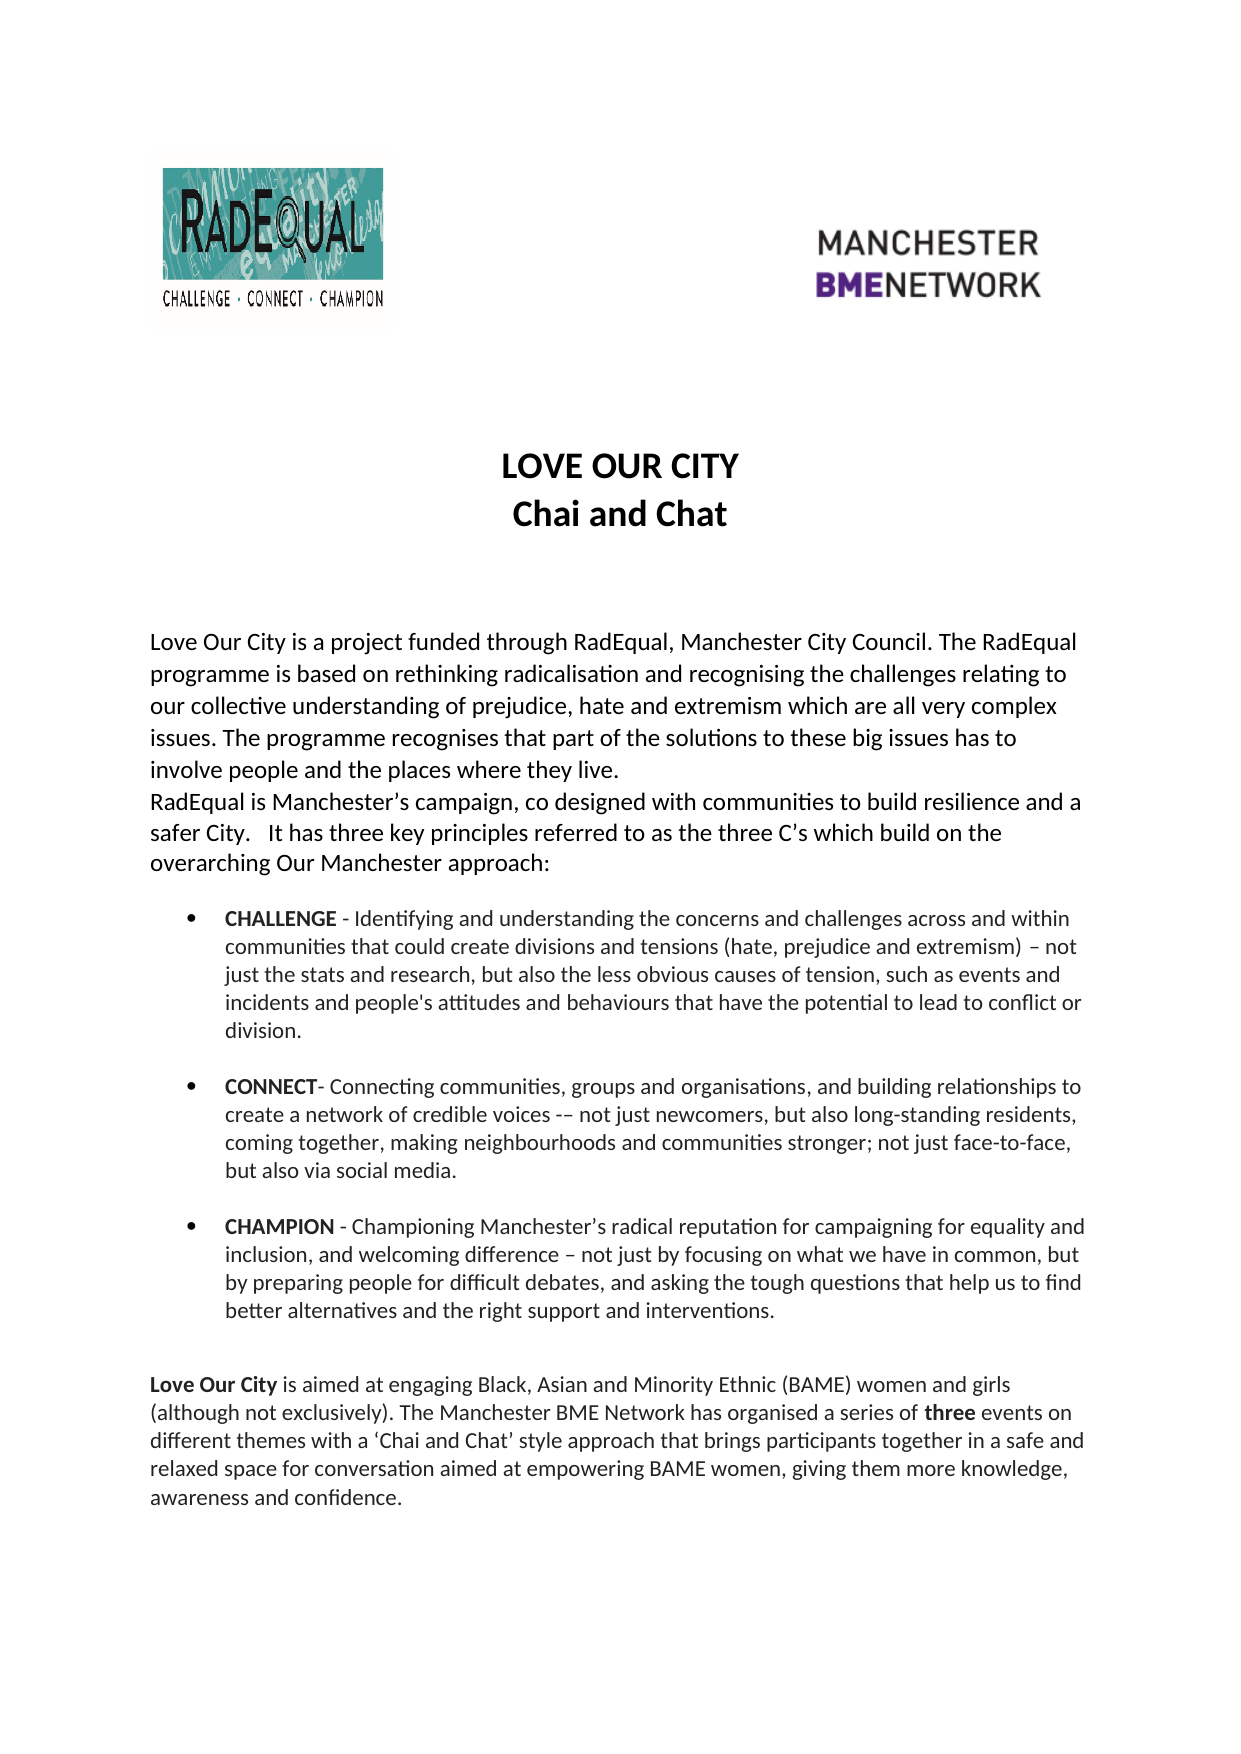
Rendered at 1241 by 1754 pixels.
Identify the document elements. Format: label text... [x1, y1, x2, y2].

picture [150, 150, 394, 332]
text Chai and Chat [150, 490, 1090, 536]
list CONNECT- Connecting communities, groups and organisations, and building relationships to create a network of credible voices -– not just newcomers, but also long-standing residents, coming together, making neighbourhoods and communities stronger; not just face-to-face, but also via social media. [187, 1072, 1090, 1184]
text LOVE OUR CITY [150, 442, 1090, 488]
text RadEqual is Manchester’s campaign, co designed with communities to build resilience and a safer City. It has three key principles referred to as the three C’s which build on the overarching Our Manchester approach: [150, 786, 1090, 878]
list CHALLENGE - Identifying and understanding the concerns and challenges across and within communities that could create divisions and tensions (hate, prejudice and extremism) – not just the stats and research, but also the less obvious causes of tension, such as events and incidents and people's attitudes and behaviours that have the potential to lead to conflict or division. [187, 904, 1090, 1044]
list CHAMPION - Championing Manchester’s radical reputation for campaigning for equality and inclusion, and welcoming difference – not just by focusing on what we have in common, but by preparing people for difficult debates, and asking the tough questions that help us to find better alternatives and the right support and interventions. [187, 1212, 1090, 1324]
text Love Our City is a project funded through RadEqual, Manchester City Council. The RadEqual programme is based on rethinking radicalisation and recognising the challenges relating to our collective understanding of prejudice, hate and extremism which are all very complex issues. The programme recognises that part of the solutions to these big issues has to involve people and the places where they live. [150, 626, 1090, 785]
text Love Our City is aimed at engaging Black, Asian and Minority Ethnic (BAME) women and girls (although not exclusively). The Manchester BME Network has organised a series of three events on different themes with a ‘Chai and Chat’ style approach that brings participants together in a safe and relaxed space for conversation aimed at empowering BAME women, giving them more knowledge, awareness and confidence. [150, 1371, 1090, 1511]
